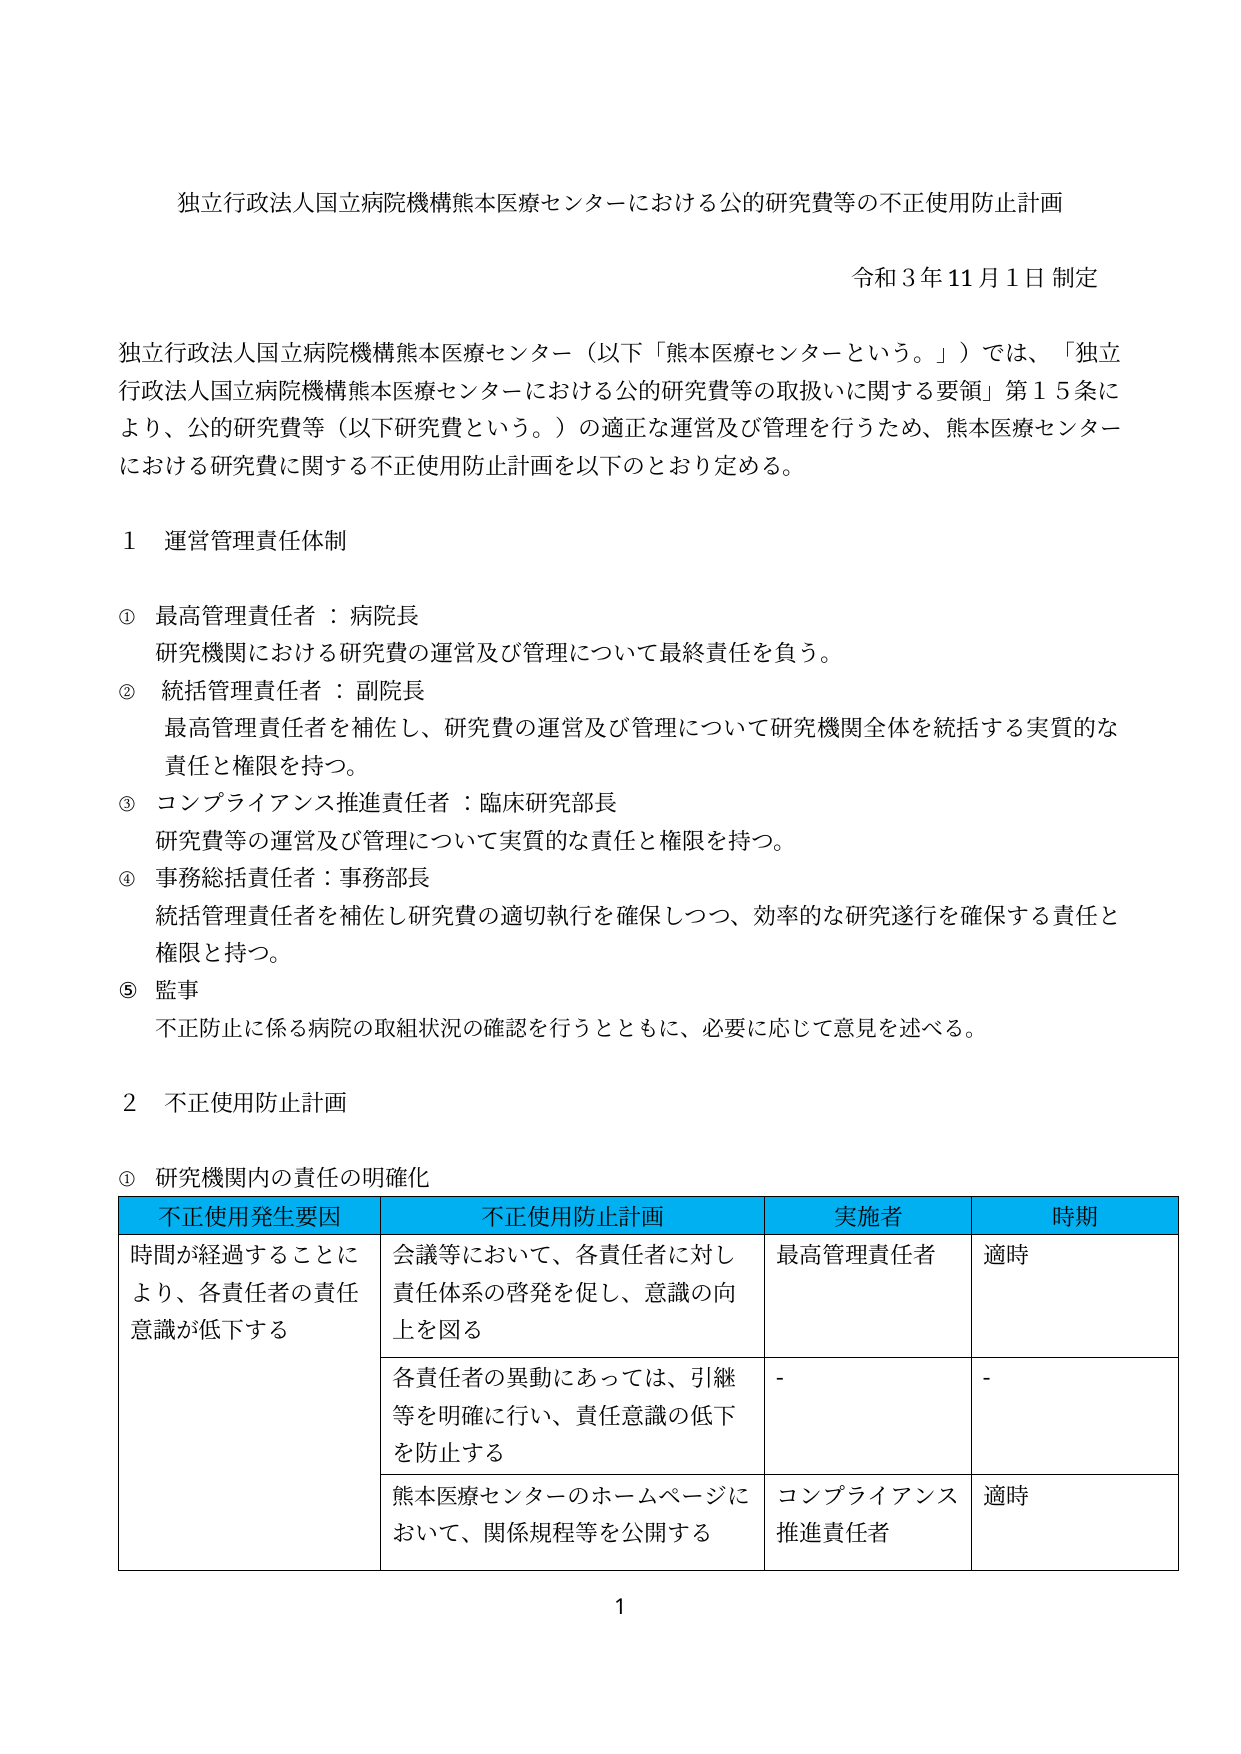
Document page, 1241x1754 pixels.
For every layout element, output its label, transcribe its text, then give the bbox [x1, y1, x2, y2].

table_header 不正使用発生要因 [119, 1197, 380, 1234]
text 独立行政法人国立病院機構熊本医療センター（以下「熊本医療センターという。」）では、「独立行政法人国立病院機構熊本医療センターにおける公的研究費等の取扱いに関する要領」第１５条により、公的研究費等（以下研究費という。）の適正な運営及び管理を行うため、熊本医療センターにおける研究費に関する不正使用防止計画を以下のとおり定める。 [118, 333, 1122, 483]
text １ 運営管理責任体制 [118, 521, 1122, 558]
list 研究費等の運営及び管理について実質的な責任と権限を持つ。 [156, 821, 1122, 858]
list 最高管理責任者 ： 病院長 [118, 596, 1122, 633]
text ２ 不正使用防止計画 [118, 1083, 1122, 1121]
text 令和３年11月１日 制定 [118, 258, 1122, 296]
list 統括管理責任者 ： 副院長 [118, 671, 1122, 708]
table_header 不正使用防止計画 [381, 1197, 764, 1234]
table_header 実施者 [765, 1197, 971, 1234]
list 事務総括責任者：事務部長 [118, 858, 1122, 896]
list 監事 [118, 971, 1122, 1008]
table_cell 時間が経過することにより、各責任者の責任意識が低下する [119, 1235, 380, 1570]
list 不正防止に係る病院の取組状況の確認を行うとともに、必要に応じて意見を述べる。 [156, 1008, 1122, 1046]
text 最高管理責任者を補佐し、研究費の運営及び管理について研究機関全体を統括する実質的な責任と権限を持つ。 [118, 708, 1122, 783]
text 独立行政法人国立病院機構熊本医療センターにおける公的研究費等の不正使用防止計画 [118, 183, 1122, 221]
table_cell 最高管理責任者 [765, 1235, 971, 1357]
list コンプライアンス推進責任者 ：臨床研究部長 [118, 783, 1122, 821]
table_cell 適時 [972, 1475, 1178, 1570]
list 研究機関内の責任の明確化 [118, 1158, 1122, 1196]
table_cell 熊本医療センターのホームページにおいて、関係規程等を公開する [381, 1475, 764, 1570]
table_cell 会議等において、各責任者に対し責任体系の啓発を促し、意識の向上を図る [381, 1235, 764, 1357]
table_cell コンプライアンス 推進責任者 [765, 1475, 971, 1570]
table_cell - [765, 1358, 971, 1474]
list 統括管理責任者を補佐し研究費の適切執行を確保しつつ、効率的な研究遂行を確保する責任と権限と持つ。 [156, 896, 1122, 971]
table_header 時期 [972, 1197, 1178, 1234]
table_cell - [972, 1358, 1178, 1474]
table_cell 各責任者の異動にあっては、引継等を明確に行い、責任意識の低下を防止する [381, 1358, 764, 1474]
text 研究機関における研究費の運営及び管理について最終責任を負う。 [156, 633, 1122, 671]
table_cell 適時 [972, 1235, 1178, 1357]
